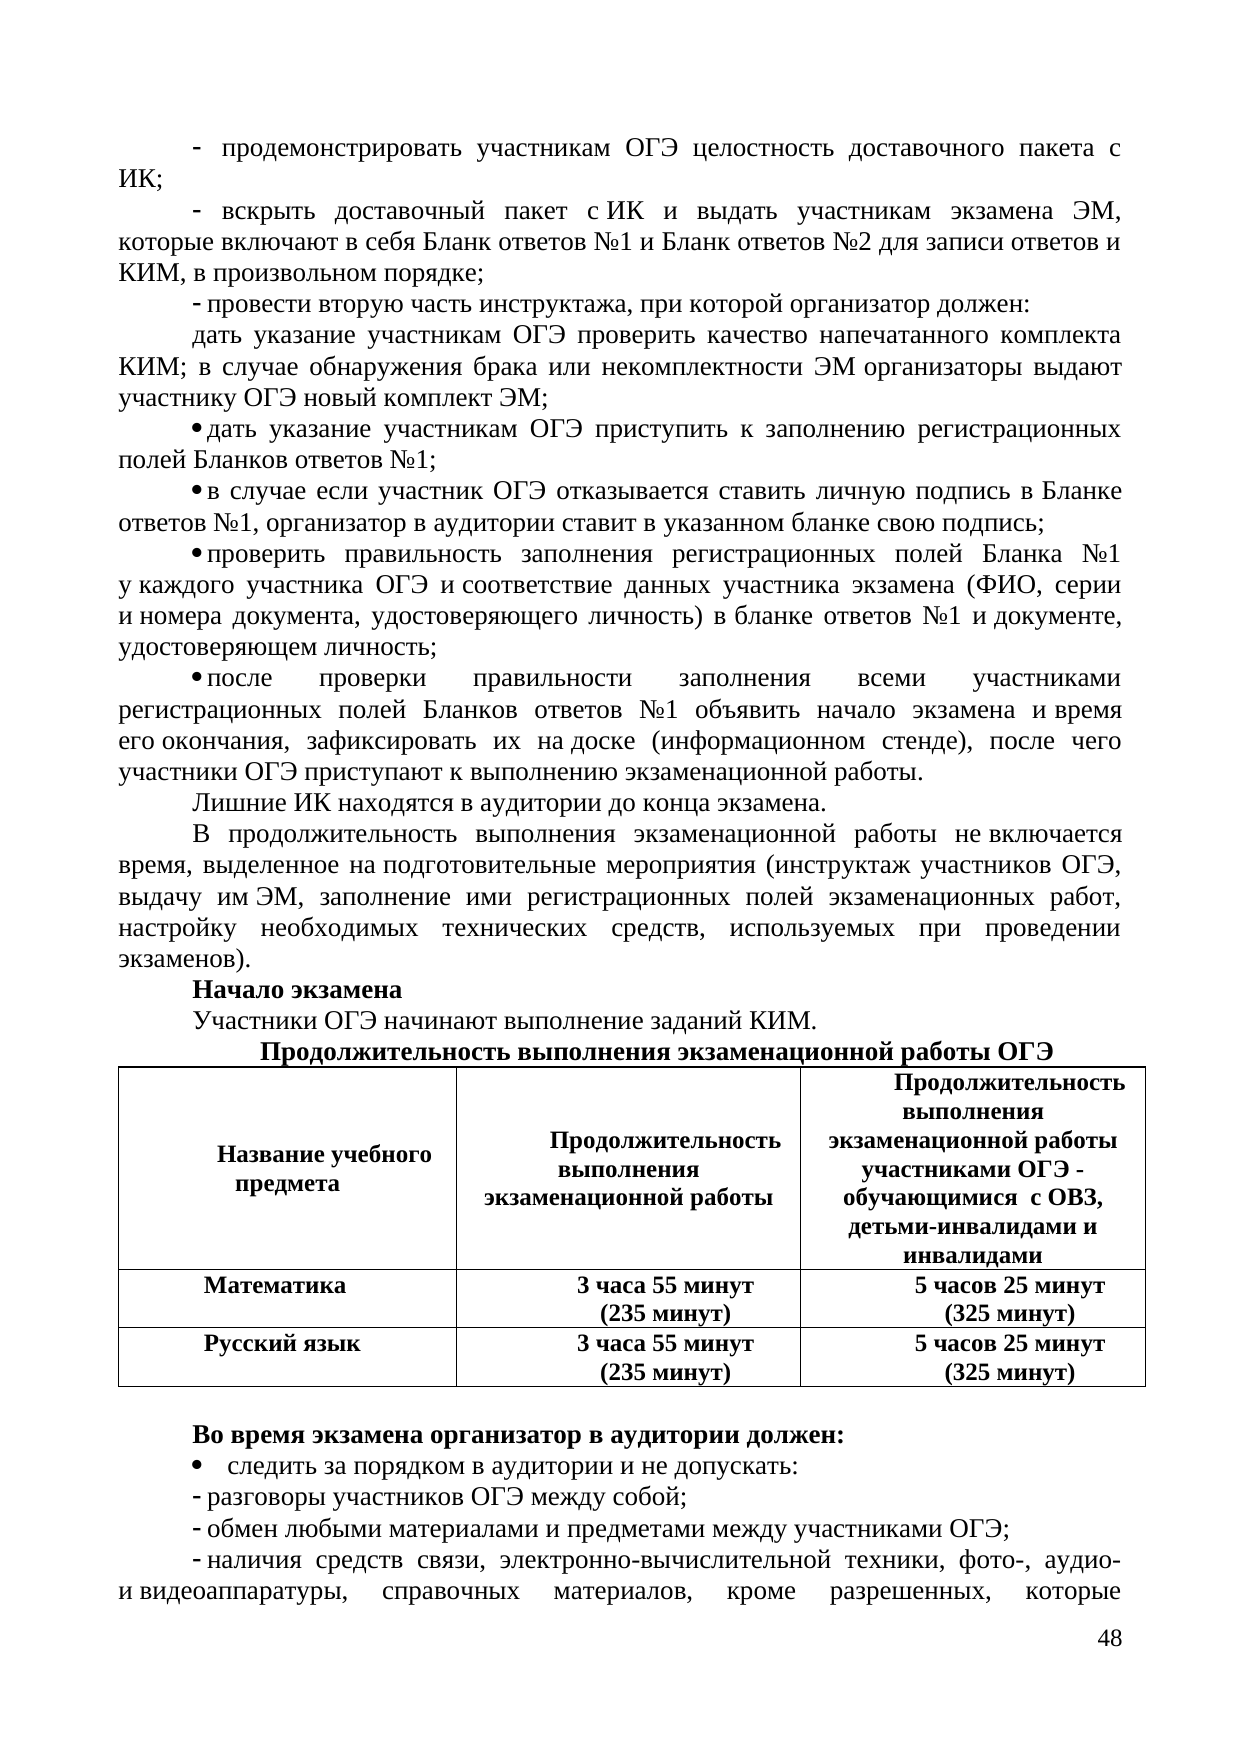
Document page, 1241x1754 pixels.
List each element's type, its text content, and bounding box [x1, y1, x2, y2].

list дать указание участникам ОГЭ приступить к заполнению регистрационных полей Бланков ответов №1; [118, 412, 1122, 474]
text Во время экзамена организатор в аудитории должен: [118, 1418, 1122, 1449]
table_header Продолжительность выполнения экзаменационной работы участниками ОГЭ - обучающимися с ОВЗ, детьми-инвалидами и инвалидами [801, 1068, 1145, 1269]
text Начало экзамена [118, 973, 1122, 1004]
text Продолжительность выполнения экзаменационной работы ОГЭ [118, 1035, 1122, 1066]
text Участники ОГЭ начинают выполнение заданий КИМ. [118, 1004, 1122, 1035]
list обмен любыми материалами и предметами между участниками ОГЭ; [118, 1512, 1122, 1543]
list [118, 1543, 1122, 1605]
list в случае если участник ОГЭ отказывается ставить личную подпись в Бланке ответов №1, организатор в аудитории ставит в указанном бланке свою подпись; [118, 474, 1122, 537]
table_header Название учебного предмета [119, 1068, 456, 1269]
list вскрыть доставочный пакет с ИК и выдать участникам экзамена ЭМ, которые включают в себя Бланк ответов №1 и Бланк ответов №2 для записи ответов и КИМ, в произвольном порядке; [118, 194, 1122, 287]
table_header Продолжительность выполнения экзаменационной работы [457, 1068, 800, 1269]
table_cell 5 часов 25 минут (325 минут) [801, 1328, 1145, 1386]
table_cell Русский язык [119, 1328, 456, 1386]
table_cell 5 часов 25 минут (325 минут) [801, 1270, 1145, 1327]
table_cell 3 часа 55 минут (235 минут) [457, 1328, 800, 1386]
table_cell 3 часа 55 минут (235 минут) [457, 1270, 800, 1327]
text В продолжительность выполнения экзаменационной работы не включается время, выделенное на подготовительные мероприятия (инструктаж участников ОГЭ, выдачу им ЭМ, заполнение ими регистрационных полей экзаменационных работ, настройку необходимых технических средств, используемых при проведении экзаменов). [118, 817, 1122, 973]
list провести вторую часть инструктажа, при которой организатор должен: [118, 287, 1122, 318]
table_cell Математика [119, 1270, 456, 1327]
list разговоры участников ОГЭ между собой; [118, 1480, 1122, 1512]
text дать указание участникам ОГЭ проверить качество напечатанного комплекта КИМ; в случае обнаружения брака или некомплектности ЭМ организаторы выдают участнику ОГЭ новый комплект ЭМ; [118, 318, 1122, 412]
list продемонстрировать участникам ОГЭ целостность доставочного пакета с ИК; [118, 131, 1122, 194]
list проверить правильность заполнения регистрационных полей Бланка №1 у каждого участника ОГЭ и соответствие данных участника экзамена (ФИО, серии и номера документа, удостоверяющего личность) в бланке ответов №1 и документе, удостоверяющем личность; [118, 537, 1122, 661]
list следить за порядком в аудитории и не допускать: [118, 1449, 1122, 1480]
list Лишние ИК находятся в аудитории до конца экзамена. [118, 786, 1122, 817]
list после проверки правильности заполнения всеми участниками регистрационных полей Бланков ответов №1 объявить начало экзамена и время его окончания, зафиксировать их на доске (информационном стенде), после чего участники ОГЭ приступают к выполнению экзаменационной работы. [118, 661, 1122, 786]
